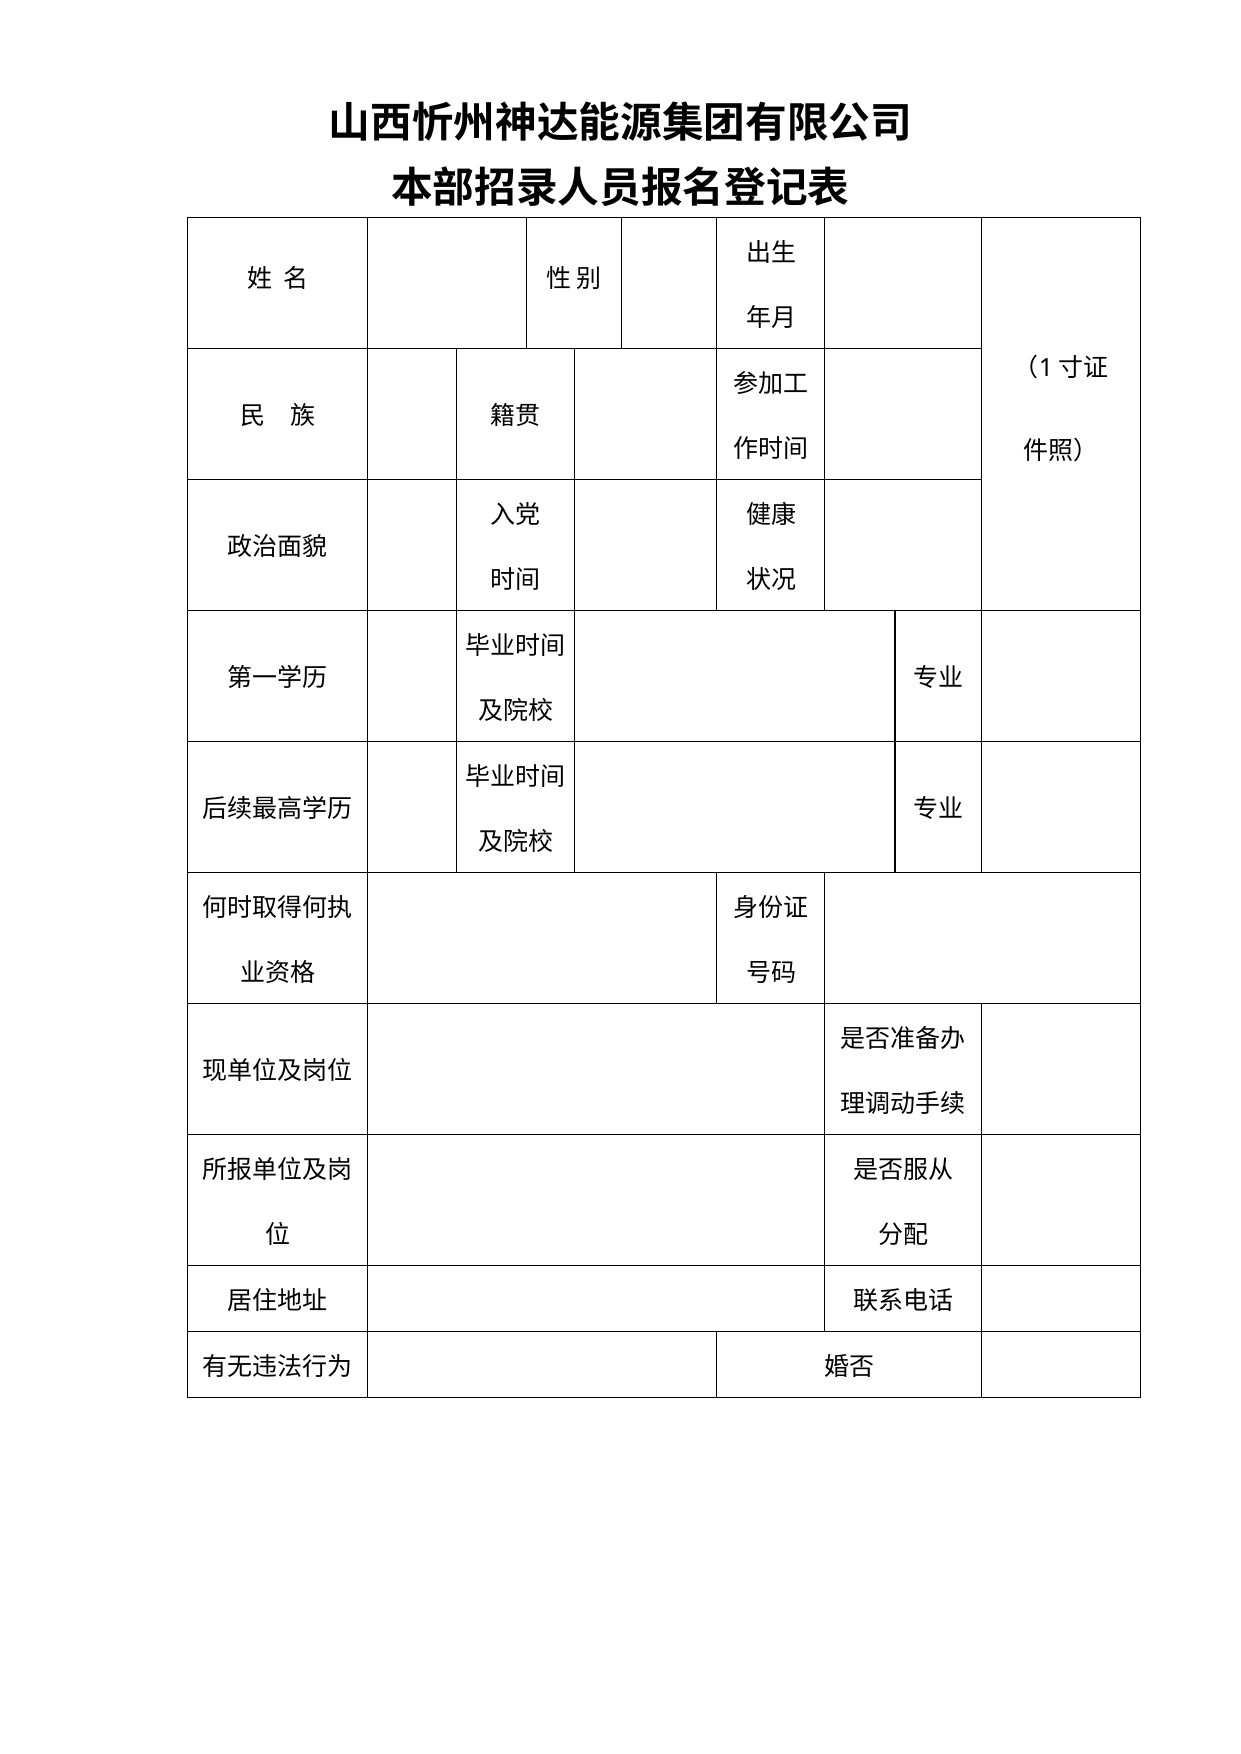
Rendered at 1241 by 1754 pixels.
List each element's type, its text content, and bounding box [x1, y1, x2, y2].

table_header （1寸证 件照） [982, 218, 1140, 610]
table_cell [825, 480, 981, 610]
table_cell [368, 611, 456, 741]
table_cell [982, 1135, 1140, 1265]
table_cell [368, 1135, 824, 1265]
table_cell 参加工 作时间 [717, 349, 824, 479]
table_cell 毕业时间及院校 [457, 742, 574, 872]
table_cell 籍贯 [457, 349, 574, 479]
table_cell [368, 1266, 824, 1331]
table_cell 入党 时间 [457, 480, 574, 610]
text 本部招录人员报名登记表 [187, 152, 1053, 217]
table_cell 居住地址 [188, 1266, 367, 1331]
table_cell 联系电话 [825, 1266, 981, 1331]
table_cell [982, 1332, 1140, 1397]
table_cell [982, 1266, 1140, 1331]
table_cell 是否准备办理调动手续 [825, 1004, 981, 1134]
table_cell [982, 611, 1140, 741]
table_cell [575, 480, 716, 610]
table_cell [368, 742, 456, 872]
table_cell 政治面貌 [188, 480, 367, 610]
table_cell [368, 480, 456, 610]
table_cell 婚否 [717, 1332, 981, 1397]
table_cell 第一学历 [188, 611, 367, 741]
table_cell [825, 873, 1140, 1003]
table_cell [575, 611, 894, 741]
table_cell 所报单位及岗位 [188, 1135, 367, 1265]
table_cell 是否服从 分配 [825, 1135, 981, 1265]
table_cell [982, 1004, 1140, 1134]
table_cell 专业 [896, 742, 981, 872]
table_cell [575, 742, 894, 872]
table_cell 健康 状况 [717, 480, 824, 610]
table_cell [825, 349, 981, 479]
table_cell [368, 1332, 716, 1397]
table_header [622, 218, 716, 348]
table_cell 有无违法行为 [188, 1332, 367, 1397]
table_header [368, 218, 526, 348]
table_header 出生 年月 [717, 218, 824, 348]
table_header 性 别 [527, 218, 621, 348]
table_cell [368, 1004, 824, 1134]
table_cell [982, 742, 1140, 872]
table_cell 身份证号码 [717, 873, 824, 1003]
table_header [825, 218, 981, 348]
table_cell 毕业时间及院校 [457, 611, 574, 741]
table_cell 何时取得何执业资格 [188, 873, 367, 1003]
table_cell [368, 873, 716, 1003]
table_cell 专业 [896, 611, 981, 741]
table_cell 民 族 [188, 349, 367, 479]
table_header 姓 名 [188, 218, 367, 348]
table_cell [575, 349, 716, 479]
text 山西忻州神达能源集团有限公司 [187, 87, 1053, 152]
table_cell 后续最高学历 [188, 742, 367, 872]
table_cell [368, 349, 456, 479]
table_cell 现单位及岗位 [188, 1004, 367, 1134]
